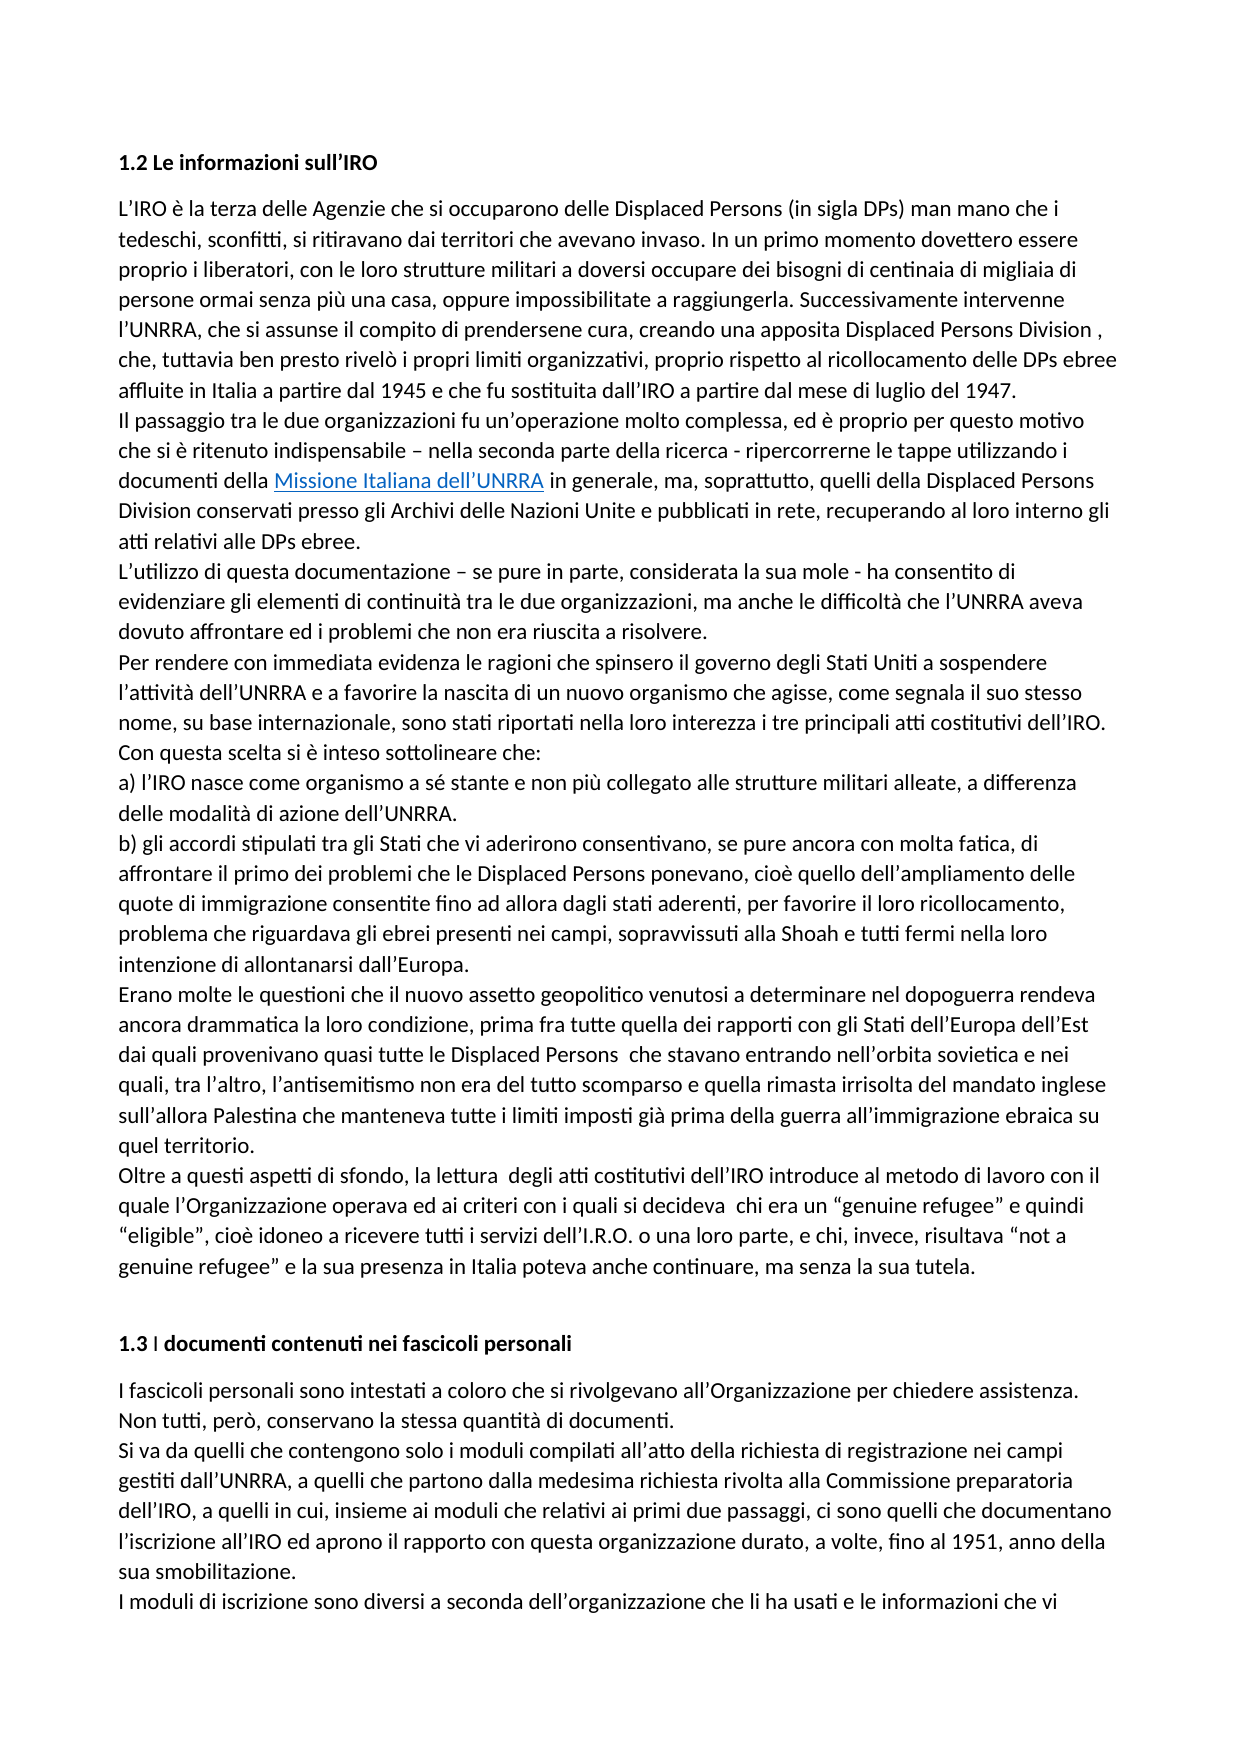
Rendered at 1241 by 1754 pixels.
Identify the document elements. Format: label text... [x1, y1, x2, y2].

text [118, 1376, 1122, 1615]
text 1.2 Le informazioni sull’IRO [118, 148, 1122, 176]
text 1.3 I documenti contenuti nei fascicoli personali [118, 1329, 1122, 1357]
text L’IRO è la terza delle Agenzie che si occuparono delle Displaced Persons (in sigla DPs) man mano che i tedeschi, sconfitti, si ritiravano dai territori che avevano invaso. In un primo momento dovettero essere proprio i liberatori, con le loro strutture militari a doversi occupare dei bisogni di centinaia di migliaia di persone ormai senza più una casa, oppure impossibilitate a raggiungerla. Successivamente intervenne l’UNRRA, che si assunse il compito di prendersene cura, creando una apposita Displaced Persons Division , che, tuttavia ben presto rivelò i propri limiti organizzativi, proprio rispetto al ricollocamento delle DPs ebree affluite in Italia a partire dal 1945 e che fu sostituita dall’IRO a partire dal mese di luglio del 1947. Il passaggio tra le due organizzazioni fu un’operazione molto complessa, ed è proprio per questo motivo che si è ritenuto indispensabile – nella seconda parte della ricerca - ripercorrerne le tappe utilizzando i documenti della Missione Italiana dell’UNRRA in generale, ma, soprattutto, quelli della Displaced Persons Division conservati presso gli Archivi delle Nazioni Unite e pubblicati in rete, recuperando al loro interno gli atti relativi alle DPs ebree. L’utilizzo di questa documentazione – se pure in parte, considerata la sua mole - ha consentito di evidenziare gli elementi di continuità tra le due organizzazioni, ma anche le difficoltà che l’UNRRA aveva dovuto affrontare ed i problemi che non era riuscita a risolvere. Per rendere con immediata evidenza le ragioni che spinsero il governo degli Stati Uniti a sospendere l’attività dell’UNRRA e a favorire la nascita di un nuovo organismo che agisse, come segnala il suo stesso nome, su base internazionale, sono stati riportati nella loro interezza i tre principali atti costitutivi dell’IRO. Con questa scelta si è inteso sottolineare che: a) l’IRO nasce come organismo a sé stante e non più collegato alle strutture militari alleate, a differenza delle modalità di azione dell’UNRRA. b) gli accordi stipulati tra gli Stati che vi aderirono consentivano, se pure ancora con molta fatica, di affrontare il primo dei problemi che le Displaced Persons ponevano, cioè quello dell’ampliamento delle quote di immigrazione consentite fino ad allora dagli stati aderenti, per favorire il loro ricollocamento, problema che riguardava gli ebrei presenti nei campi, sopravvissuti alla Shoah e tutti fermi nella loro intenzione di allontanarsi dall’Europa. Erano molte le questioni che il nuovo assetto geopolitico venutosi a determinare nel dopoguerra rendeva ancora drammatica la loro condizione, prima fra tutte quella dei rapporti con gli Stati dell’Europa dell’Est dai quali provenivano quasi tutte le Displaced Persons che stavano entrando nell’orbita sovietica e nei quali, tra l’altro, l’antisemitismo non era del tutto scomparso e quella rimasta irrisolta del mandato inglese sull’allora Palestina che manteneva tutte i limiti imposti già prima della guerra all’immigrazione ebraica su quel territorio. Oltre a questi aspetti di sfondo, la lettura degli atti costitutivi dell’IRO introduce al metodo di lavoro con il quale l’Organizzazione operava ed ai criteri con i quali si decideva chi era un “genuine refugee” e quindi “eligible”, cioè idoneo a ricevere tutti i servizi dell’I.R.O. o una loro parte, e chi, invece, risultava “not a genuine refugee” e la sua presenza in Italia poteva anche continuare, ma senza la sua tutela. [118, 194, 1122, 1310]
